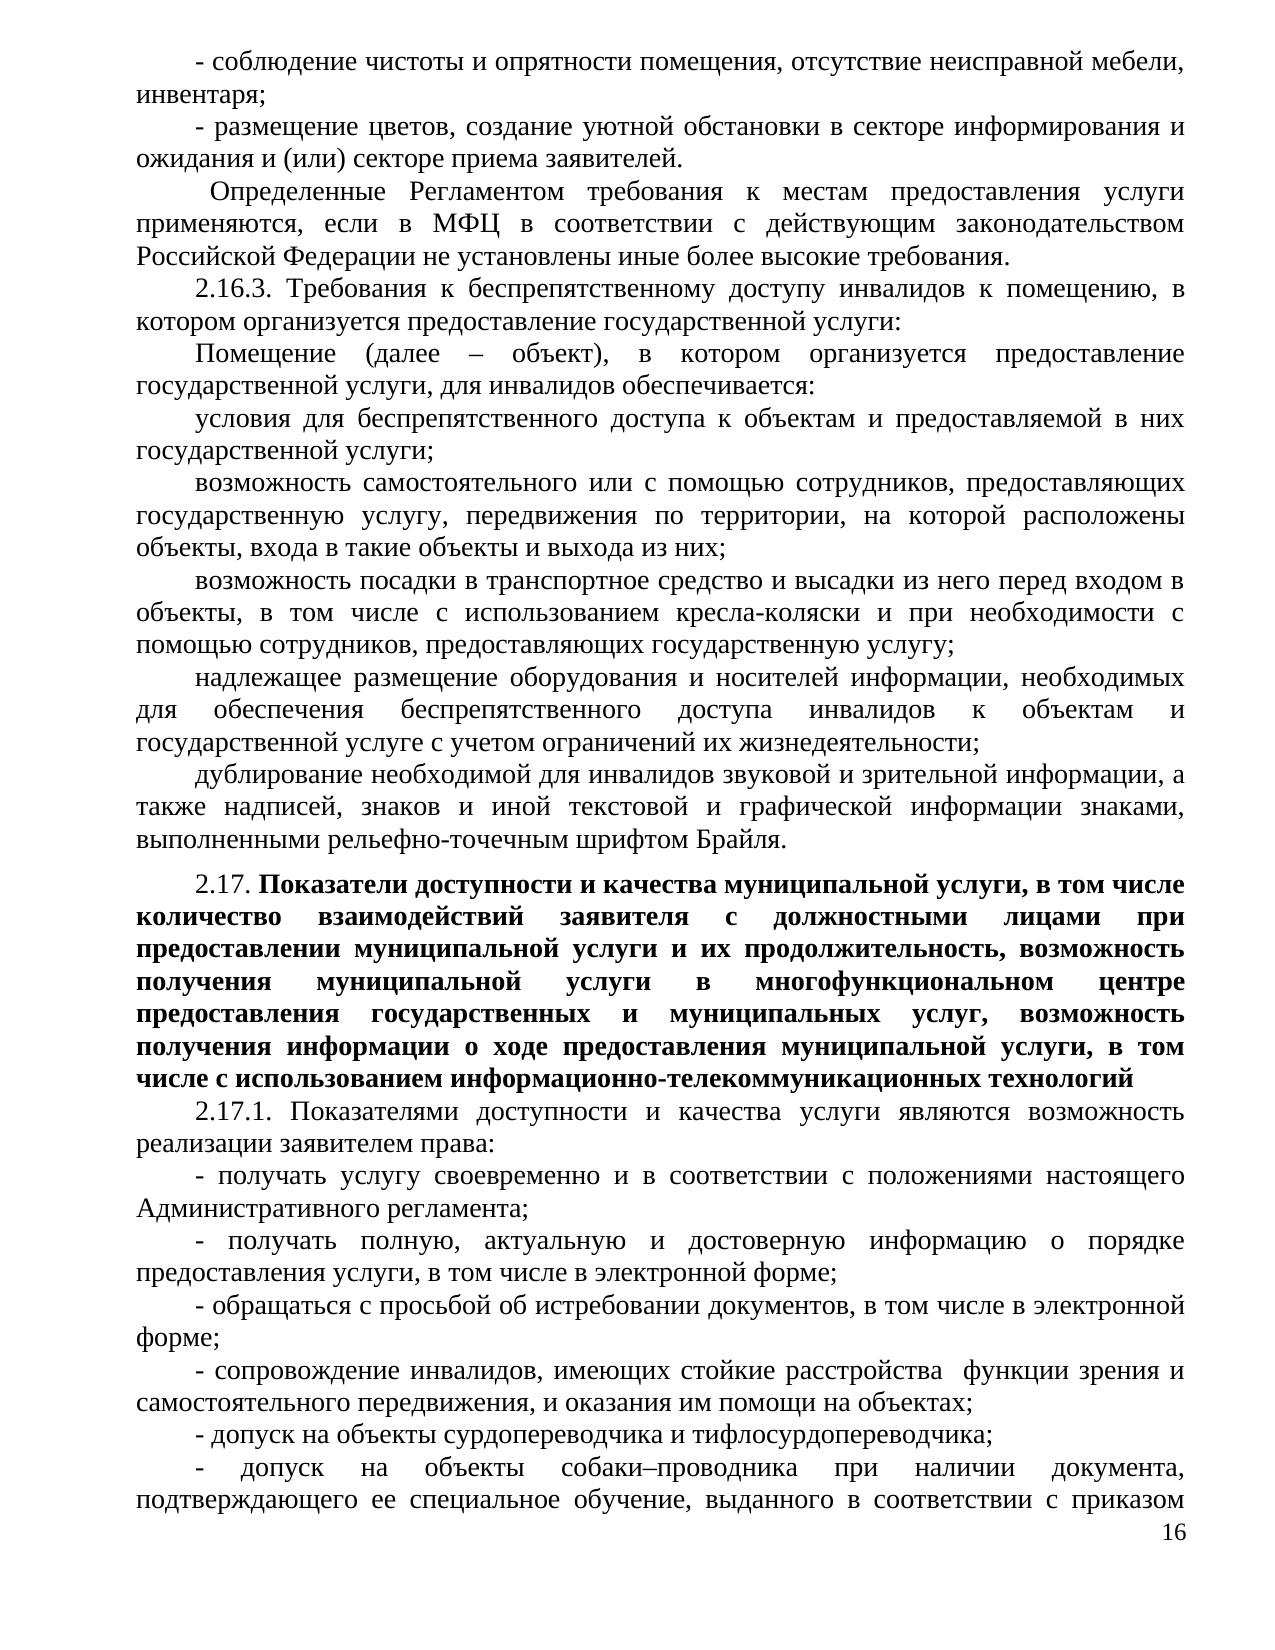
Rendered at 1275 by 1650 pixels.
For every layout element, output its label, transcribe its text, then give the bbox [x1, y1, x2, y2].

text условия для беспрепятственного доступа к объектам и предоставляемой в них государственной услуги; [136, 401, 1186, 466]
text дублирование необходимой для инвалидов звуковой и зрительной информации, а также надписей, знаков и иной текстовой и графической информации знаками, выполненными рельефно-точечным шрифтом Брайля. [136, 757, 1186, 854]
text 2.16.3. Требования к беспрепятственному доступу инвалидов к помещению, в котором организуется предоставление государственной услуги: [136, 271, 1186, 336]
text Определенные Регламентом требования к местам предоставления услуги применяются, если в МФЦ в соответствии с действующим законодательством Российской Федерации не установлены иные более высокие требования. [136, 174, 1186, 271]
text возможность посадки в транспортное средство и высадки из него перед входом в объекты, в том числе с использованием кресла-коляски и при необходимости с помощью сотрудников, предоставляющих государственную услугу; [136, 563, 1186, 660]
text - размещение цветов, создание уютной обстановки в секторе информирования и ожидания и (или) секторе приема заявителей. [136, 109, 1186, 174]
text возможность самостоятельного или с помощью сотрудников, предоставляющих государственную услугу, передвижения по территории, на которой расположены объекты, входа в такие объекты и выхода из них; [136, 466, 1186, 563]
text - получать услугу своевременно и в соответствии с положениями настоящего Административного регламента; [136, 1158, 1186, 1223]
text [136, 1450, 1186, 1515]
text 2.17.1. Показателями доступности и качества услуги являются возможность реализации заявителем права: [136, 1093, 1186, 1158]
text - допуск на объекты сурдопереводчика и тифлосурдопереводчика; [136, 1417, 1186, 1450]
text - обращаться с просьбой об истребовании документов, в том числе в электронной форме; [136, 1288, 1186, 1353]
text Помещение (далее – объект), в котором организуется предоставление государственной услуги, для инвалидов обеспечивается: [136, 336, 1186, 401]
text - соблюдение чистоты и опрятности помещения, отсутствие неисправной мебели, инвентаря; [136, 44, 1186, 109]
text - получать полную, актуальную и достоверную информацию о порядке предоставления услуги, в том числе в электронной форме; [136, 1223, 1186, 1288]
text - сопровождение инвалидов, имеющих стойкие расстройства функции зрения и самостоятельного передвижения, и оказания им помощи на объектах; [136, 1353, 1186, 1417]
text 2.17. Показатели доступности и качества муниципальной услуги, в том числе количество взаимодействий заявителя с должностными лицами при предоставлении муниципальной услуги и их продолжительность, возможность получения муниципальной услуги в многофункциональном центре предоставления государственных и муниципальных услуг, возможность получения информации о ходе предоставления муниципальной услуги, в том числе с использованием информационно-телекоммуникационных технологий [136, 867, 1186, 1093]
text надлежащее размещение оборудования и носителей информации, необходимых для обеспечения беспрепятственного доступа инвалидов к объектам и государственной услуге с учетом ограничений их жизнедеятельности; [136, 660, 1186, 757]
